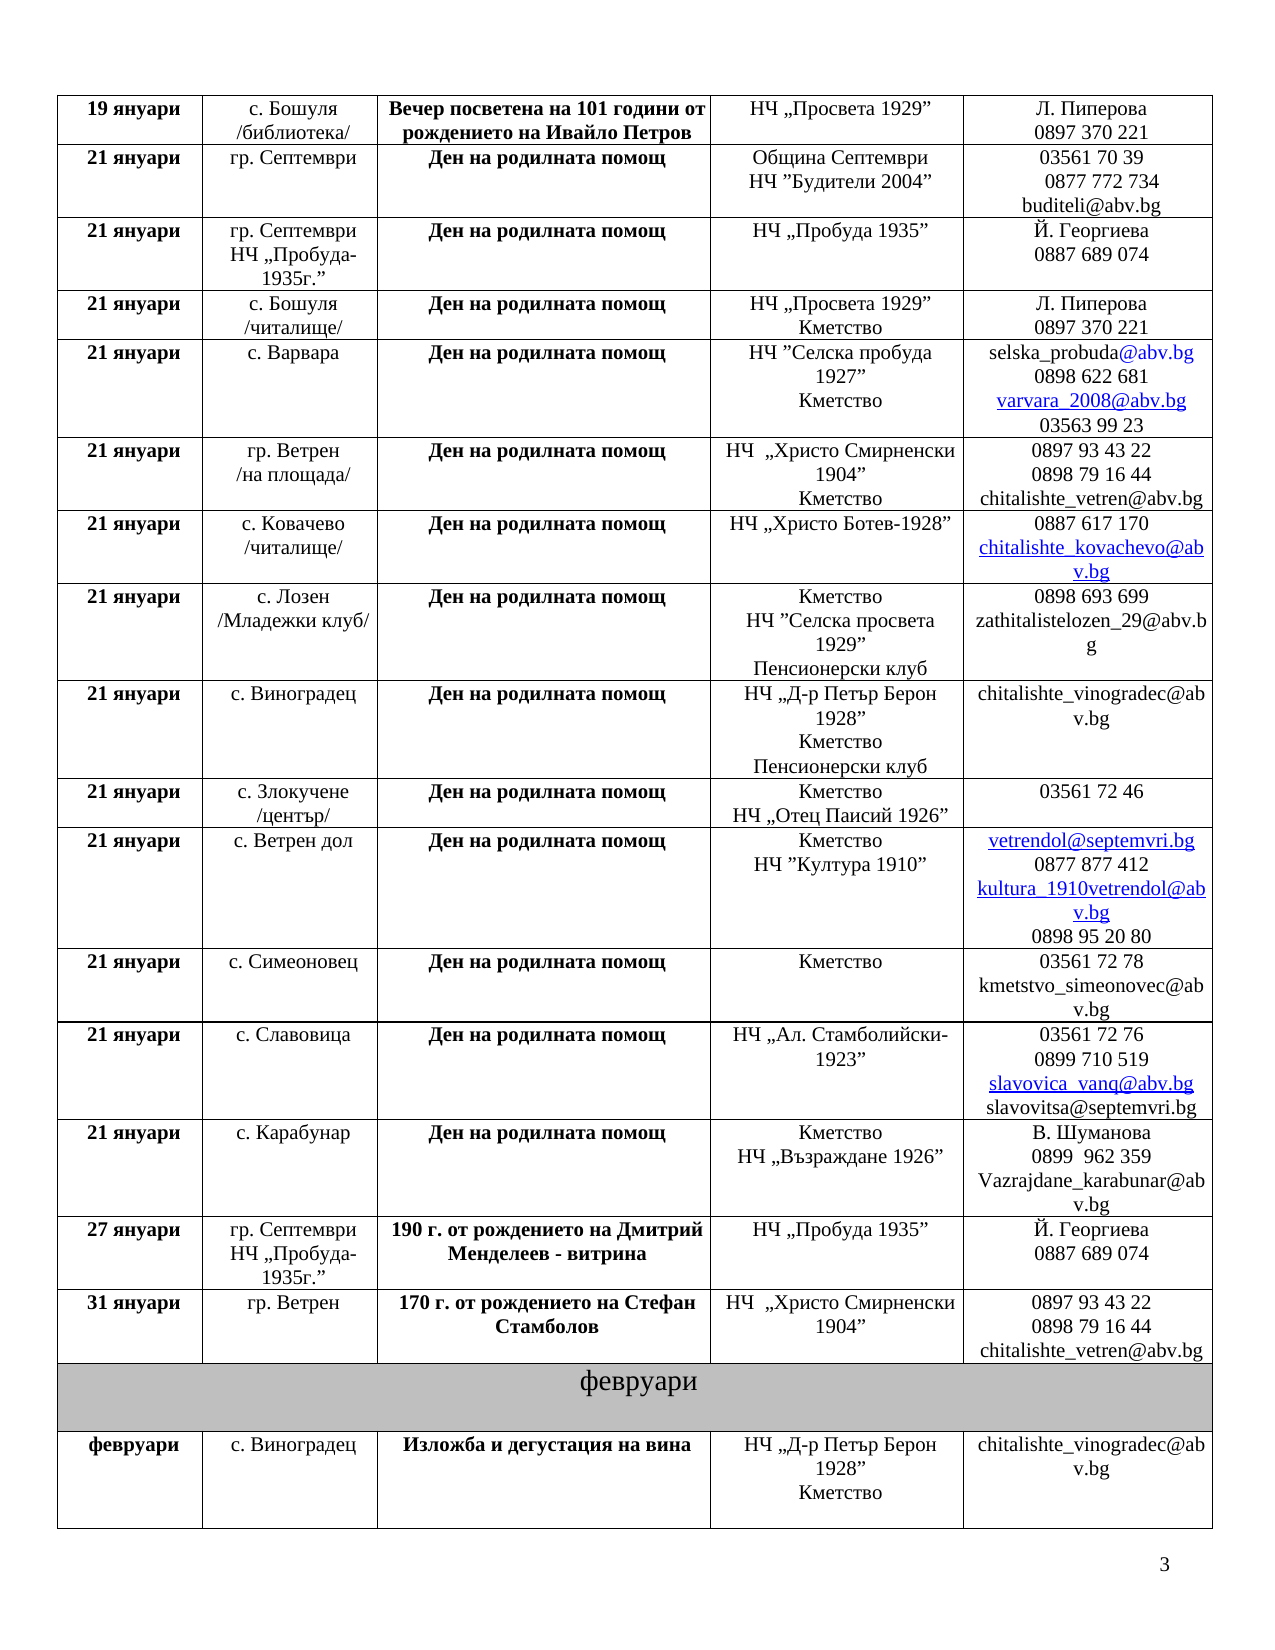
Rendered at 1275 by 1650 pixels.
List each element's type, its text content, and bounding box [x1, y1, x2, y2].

table_cell 21 януари [58, 1023, 202, 1119]
table_cell 03561 72 46 [964, 779, 1212, 827]
table_cell НЧ „Ал. Стамболийски-1923” [711, 1023, 963, 1119]
table_cell Община Септември НЧ ”Будители 2004” [711, 145, 963, 217]
table_cell НЧ „Христо Смирненски 1904” [711, 1290, 963, 1362]
table_cell Ден на родилната помощ [378, 584, 710, 680]
table_cell 21 януари [58, 511, 202, 583]
table_cell Й. Георгиева 0887 689 074 [964, 218, 1212, 290]
table_cell Ден на родилната помощ [378, 828, 710, 948]
table_cell Кметство НЧ „Отец Паисий 1926” [711, 779, 963, 827]
table_cell Ден на родилната помощ [378, 1120, 710, 1216]
table_cell февруари [58, 1364, 1212, 1431]
table_cell Ден на родилната помощ [378, 145, 710, 217]
table_cell НЧ „Христо Смирненски 1904” Кметство [711, 438, 963, 510]
table_cell НЧ „Христо Ботев-1928” [711, 511, 963, 583]
table_cell 190 г. от рождението на Дмитрий Менделеев - витрина [378, 1217, 710, 1289]
table_cell НЧ „Д-р Петър Берон 1928” Кметство [711, 1432, 963, 1528]
table_cell 21 януари [58, 291, 202, 339]
table_cell с. Карабунар [203, 1120, 377, 1216]
table_cell с. Злокучене /център/ [203, 779, 377, 827]
table_cell с. Виноградец [203, 1432, 377, 1528]
table_cell с. Виноградец [203, 681, 377, 778]
table_cell гр. Септември НЧ „Пробуда-1935г.” [203, 1217, 377, 1289]
table_cell 21 януари [58, 1120, 202, 1216]
table_cell Кметство НЧ „Възраждане 1926” [711, 1120, 963, 1216]
table_cell 21 януари [58, 145, 202, 217]
table_cell В. Шуманова 0899 962 359 Vazrajdane_karabunar@abv.bg [964, 1120, 1212, 1216]
table_cell 170 г. от рождението на Стефан Стамболов [378, 1290, 710, 1362]
table_cell 21 януари [58, 438, 202, 510]
table_cell 19 януари [58, 96, 202, 144]
table_cell 0898 693 699 zathitalistelozen_29@abv.bg [964, 584, 1212, 680]
table_cell Кметство НЧ ”Култура 1910” [711, 828, 963, 948]
table_cell 21 януари [58, 779, 202, 827]
table_cell 21 януари [58, 584, 202, 680]
table_cell гр. Ветрен /на площада/ [203, 438, 377, 510]
table_cell гр. Септември НЧ „Пробуда-1935г.” [203, 218, 377, 290]
table_cell selska_probuda@abv.bg 0898 622 681 varvara_2008@abv.bg 03563 99 23 [964, 340, 1212, 437]
table_cell Л. Пиперова 0897 370 221 [964, 291, 1212, 339]
table_cell 31 януари [58, 1290, 202, 1362]
table_cell chitalishte_vinogradec@abv.bg [964, 681, 1212, 778]
table_cell Ден на родилната помощ [378, 438, 710, 510]
table_cell НЧ „Пробуда 1935” [711, 1217, 963, 1289]
table_cell с. Варвара [203, 340, 377, 437]
table_cell Кметство [711, 949, 963, 1021]
table_cell с. Бошуля /читалище/ [203, 291, 377, 339]
table_cell chitalishte_vinogradec@abv.bg [964, 1432, 1212, 1528]
table_cell Изложба и дегустация на вина [378, 1432, 710, 1528]
table_cell vetrendol@septemvri.bg 0877 877 412 kultura_1910vetrendol@abv.bg 0898 95 20 80 [964, 828, 1212, 948]
table_cell Л. Пиперова 0897 370 221 [964, 96, 1212, 144]
table_cell с. Бошуля /библиотека/ [203, 96, 377, 144]
table_cell Ден на родилната помощ [378, 949, 710, 1021]
table_cell НЧ „Пробуда 1935” [711, 218, 963, 290]
table_cell Ден на родилната помощ [378, 681, 710, 778]
table_cell гр. Септември [203, 145, 377, 217]
table_cell НЧ ”Селска пробуда 1927” Кметство [711, 340, 963, 437]
table_cell 03561 72 78 kmetstvo_simeonovec@abv.bg [964, 949, 1212, 1021]
table_cell с. Ветрен дол [203, 828, 377, 948]
table_cell 21 януари [58, 681, 202, 778]
table_cell 21 януари [58, 949, 202, 1021]
table_cell Ден на родилната помощ [378, 511, 710, 583]
table_cell с. Ковачево /читалище/ [203, 511, 377, 583]
table_cell Ден на родилната помощ [378, 291, 710, 339]
table_cell 03561 72 76 0899 710 519 slavovica_vanq@abv.bg slavovitsa@septemvri.bg [964, 1023, 1212, 1119]
table_cell с. Симеоновец [203, 949, 377, 1021]
table_cell с. Лозен /Младежки клуб/ [203, 584, 377, 680]
table_cell Й. Георгиева 0887 689 074 [964, 1217, 1212, 1289]
table_cell Ден на родилната помощ [378, 340, 710, 437]
table_cell 0897 93 43 22 0898 79 16 44 chitalishte_vetren@abv.bg [964, 1290, 1212, 1362]
table_cell 0887 617 170 chitalishte_kovachevo@abv.bg [964, 511, 1212, 583]
table_cell февруари [58, 1432, 202, 1528]
table_cell Ден на родилната помощ [378, 779, 710, 827]
table_cell Ден на родилната помощ [378, 1023, 710, 1119]
table_cell 21 януари [58, 340, 202, 437]
table_cell гр. Ветрен [203, 1290, 377, 1362]
table_cell 0897 93 43 22 0898 79 16 44 chitalishte_vetren@abv.bg [964, 438, 1212, 510]
table_cell 03561 70 39 0877 772 734 buditeli@abv.bg [964, 145, 1212, 217]
table_cell 21 януари [58, 218, 202, 290]
table_cell с. Славовица [203, 1023, 377, 1119]
table_cell НЧ „Просвета 1929” [711, 96, 963, 144]
table_cell 27 януари [58, 1217, 202, 1289]
table_cell НЧ „Просвета 1929” Кметство [711, 291, 963, 339]
table_cell НЧ „Д-р Петър Берон 1928” Кметство Пенсионерски клуб [711, 681, 963, 778]
table_cell Вечер посветена на 101 години от рождението на Ивайло Петров [378, 96, 710, 144]
table_cell Кметство НЧ ”Селска просвета 1929” Пенсионерски клуб [711, 584, 963, 680]
table_cell Ден на родилната помощ [378, 218, 710, 290]
table_cell 21 януари [58, 828, 202, 948]
